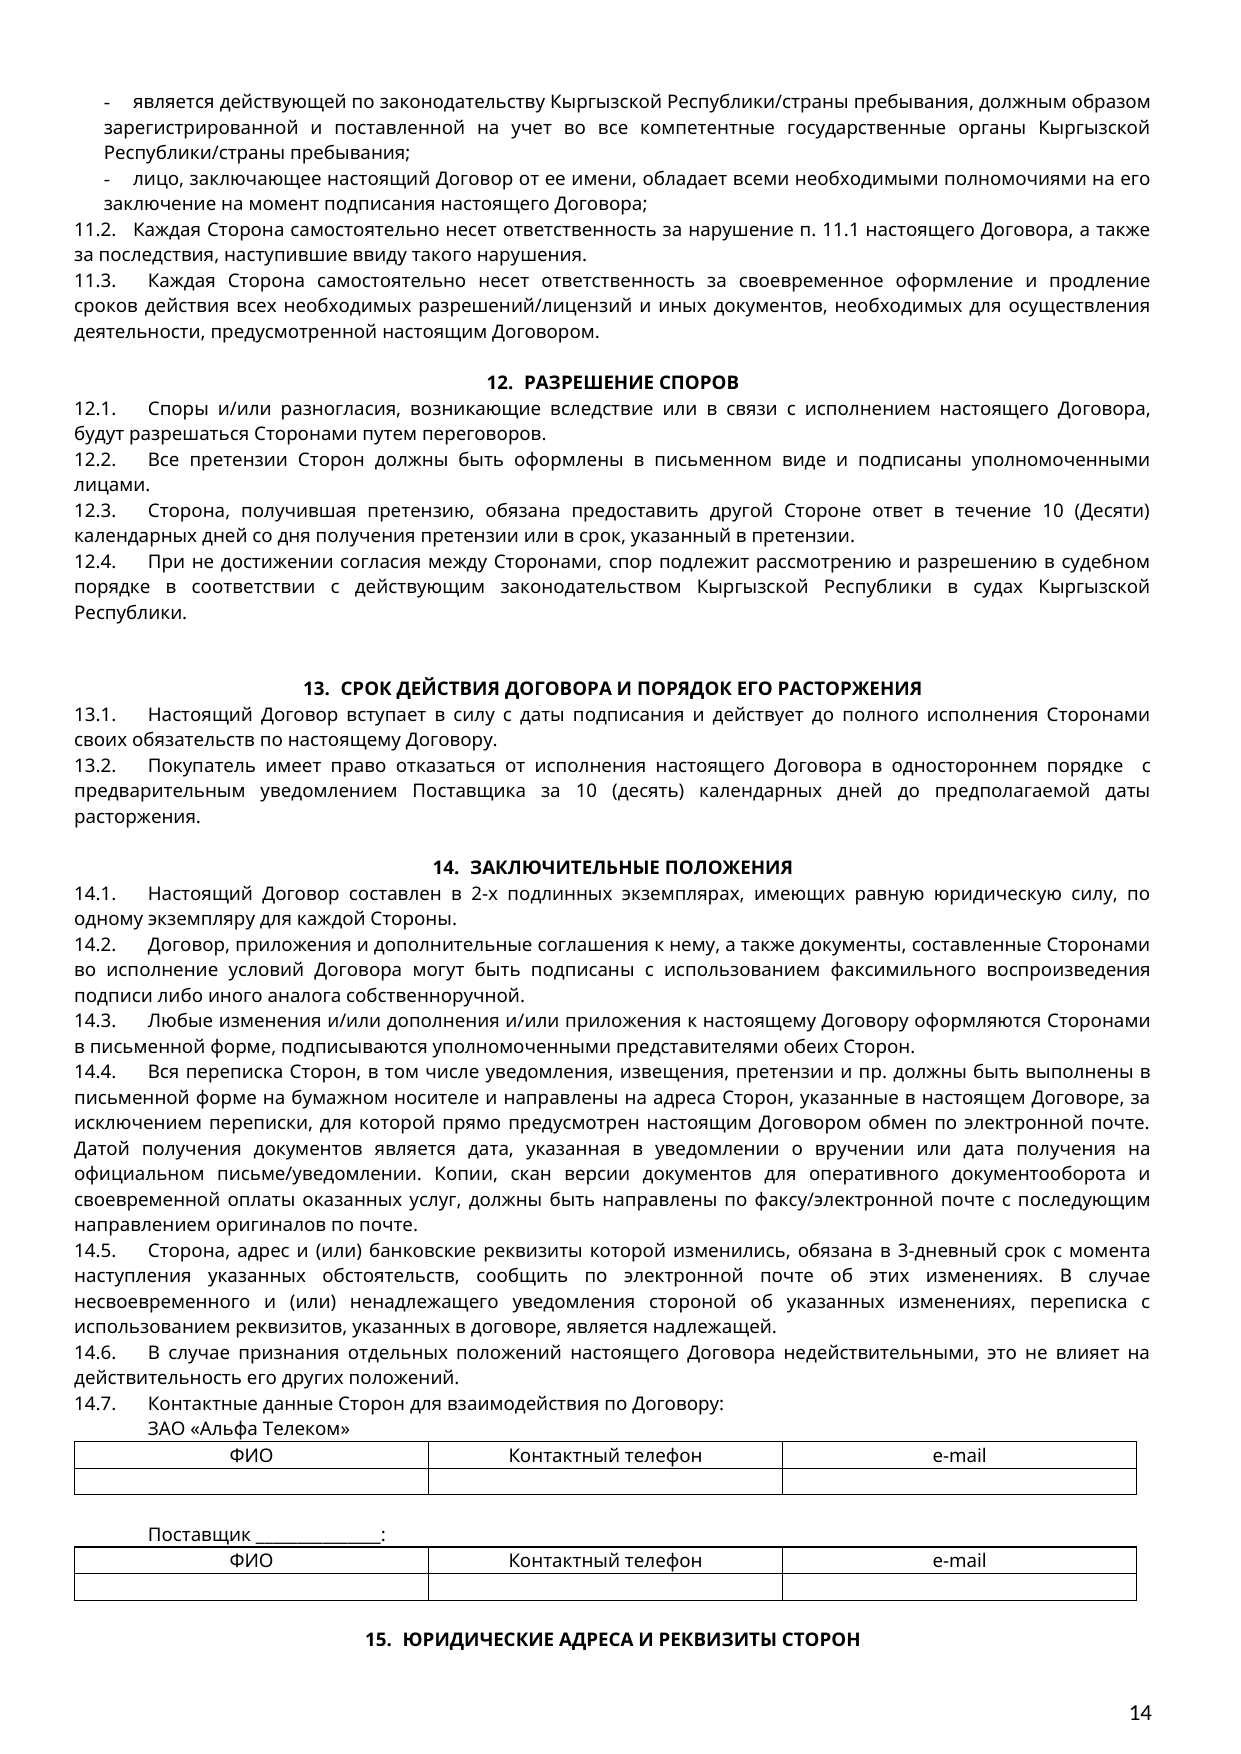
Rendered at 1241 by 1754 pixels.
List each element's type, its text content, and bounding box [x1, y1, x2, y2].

list Каждая Сторона самостоятельно несет ответственность за своевременное оформление и продление сроков действия всех необходимых разрешений/лицензий и иных документов, необходимых для осуществления деятельности, предусмотренной настоящим Договором. [74, 267, 1152, 344]
list ЮРИДИЧЕСКИЕ АДРЕСА И РЕКВИЗИТЫ СТОРОН [74, 1626, 1152, 1652]
table_cell [429, 1469, 782, 1494]
list Все претензии Сторон должны быть оформлены в письменном виде и подписаны уполномоченными лицами. [74, 446, 1152, 497]
list Каждая Сторона самостоятельно несет ответственность за нарушение п. 11.1 настоящего Договора, а также за последствия, наступившие ввиду такого нарушения. [74, 216, 1152, 267]
list является действующей по законодательству Кыргызской Республики/страны пребывания, должным образом зарегистрированной и поставленной на учет во все компетентные государственные органы Кыргызской Республики/страны пребывания; [103, 89, 1152, 165]
list Сторона, получившая претензию, обязана предоставить другой Стороне ответ в течение 10 (Десяти) календарных дней со дня получения претензии или в срок, указанный в претензии. [74, 497, 1152, 548]
list В случае признания отдельных положений настоящего Договора недействительными, это не влияет на действительность его других положений. [74, 1339, 1152, 1390]
list ЗАКЛЮЧИТЕЛЬНЫЕ ПОЛОЖЕНИЯ [74, 854, 1152, 880]
list Настоящий Договор составлен в 2-х подлинных экземплярах, имеющих равную юридическую силу, по одному экземпляру для каждой Стороны. [74, 880, 1152, 931]
table_header ФИО [75, 1442, 428, 1468]
list РАЗРЕШЕНИЕ СПОРОВ [74, 369, 1152, 395]
table_cell [783, 1574, 1136, 1599]
table_header Контактный телефон [429, 1442, 782, 1468]
list При не достижении согласия между Сторонами, спор подлежит рассмотрению и разрешению в судебном порядке в соответствии с действующим законодательством Кыргызской Республики в судах Кыргызской Республики. [74, 548, 1152, 624]
table_header Контактный телефон [429, 1548, 782, 1573]
table_header e-mail [783, 1442, 1136, 1468]
table_cell [783, 1469, 1136, 1494]
list Настоящий Договор вступает в силу с даты подписания и действует до полного исполнения Сторонами своих обязательств по настоящему Договору. [74, 701, 1152, 752]
list Договор, приложения и дополнительные соглашения к нему, а также документы, составленные Сторонами во исполнение условий Договора могут быть подписаны с использованием факсимильного воспроизведения подписи либо иного аналога собственноручной. [74, 931, 1152, 1007]
table_cell [429, 1574, 782, 1599]
list Вся переписка Сторон, в том числе уведомления, извещения, претензии и пр. должны быть выполнены в письменной форме на бумажном носителе и направлены на адреса Сторон, указанные в настоящем Договоре, за исключением переписки, для которой прямо предусмотрен настоящим Договором обмен по электронной почте. Датой получения документов является дата, указанная в уведомлении о вручении или дата получения на официальном письме/уведомлении. Копии, скан версии документов для оперативного документооборота и своевременной оплаты оказанных услуг, должны быть направлены по факсу/электронной почте с последующим направлением оригиналов по почте. [74, 1058, 1152, 1237]
list Сторона, адрес и (или) банковские реквизиты которой изменились, обязана в 3-дневный срок с момента наступления указанных обстоятельств, сообщить по электронной почте об этих изменениях. В случае несвоевременного и (или) ненадлежащего уведомления стороной об указанных изменениях, переписка с использованием реквизитов, указанных в договоре, является надлежащей. [74, 1237, 1152, 1339]
list Любые изменения и/или дополнения и/или приложения к настоящему Договору оформляются Сторонами в письменной форме, подписываются уполномоченными представителями обеих Сторон. [74, 1007, 1152, 1058]
table_header e-mail [783, 1548, 1136, 1573]
list Споры и/или разногласия, возникающие вследствие или в связи с исполнением настоящего Договора, будут разрешаться Сторонами путем переговоров. [74, 395, 1152, 446]
list СРОК ДЕЙСТВИЯ ДОГОВОРА И ПОРЯДОК ЕГО РАСТОРЖЕНИЯ [74, 676, 1152, 701]
text ЗАО «Альфа Телеком» [133, 1416, 1152, 1441]
list Покупатель имеет право отказаться от исполнения настоящего Договора в одностороннем порядке с предварительным уведомлением Поставщика за 10 (десять) календарных дней до предполагаемой даты расторжения. [74, 752, 1152, 829]
table_header ФИО [75, 1548, 428, 1573]
table_cell [75, 1469, 428, 1494]
list Контактные данные Сторон для взаимодействия по Договору: [74, 1390, 1152, 1416]
list лицо, заключающее настоящий Договор от ее имени, обладает всеми необходимыми полномочиями на его заключение на момент подписания настоящего Договора; [103, 165, 1152, 216]
table_cell [75, 1574, 428, 1599]
text Поставщик _______________: [74, 1521, 1152, 1546]
